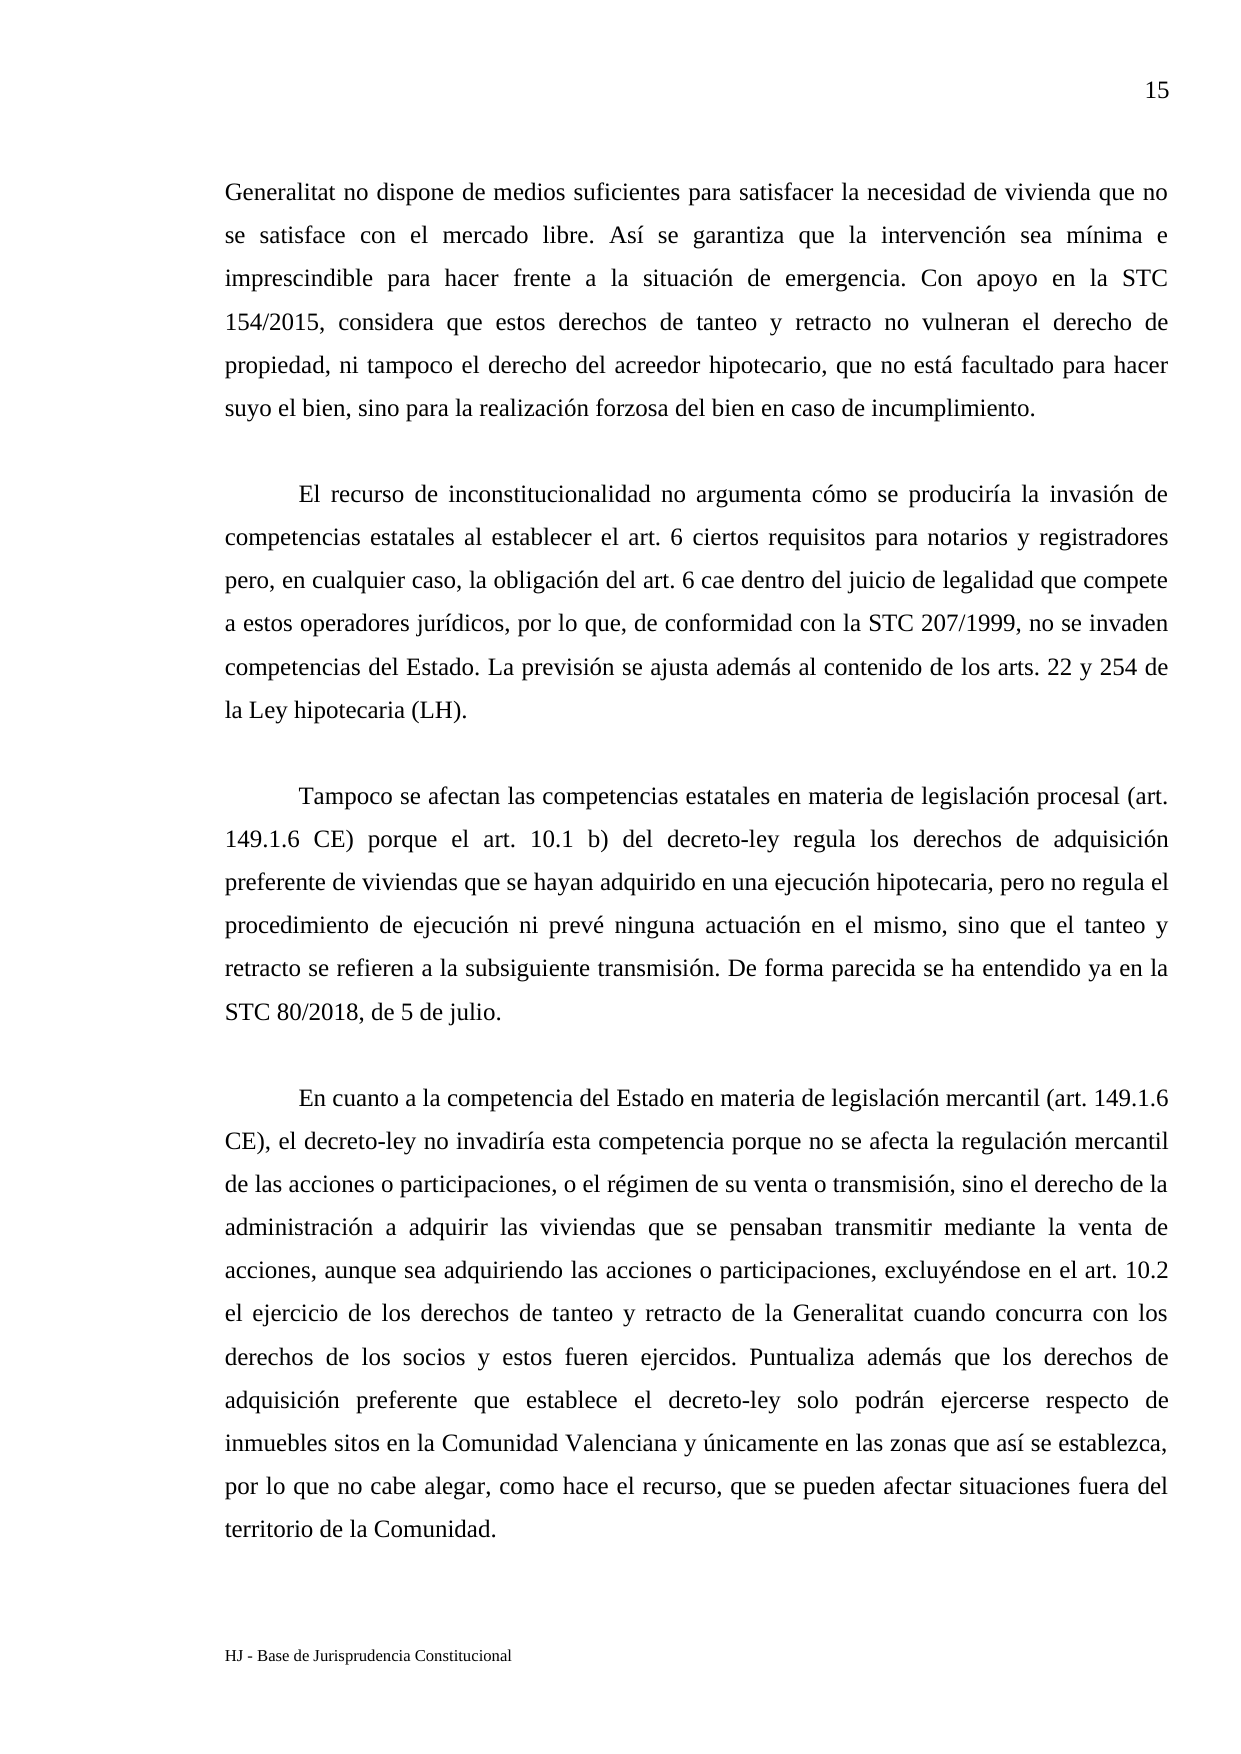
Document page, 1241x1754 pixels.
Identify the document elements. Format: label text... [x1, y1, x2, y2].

text En cuanto a la competencia del Estado en materia de legislación mercantil (art. 149.1.6 CE), el decreto-ley no invadiría esta competencia porque no se afecta la regulación mercantil de las acciones o participaciones, o el régimen de su venta o transmisión, sino el derecho de la administración a adquirir las viviendas que se pensaban transmitir mediante la venta de acciones, aunque sea adquiriendo las acciones o participaciones, excluyéndose en el art. 10.2 el ejercicio de los derechos de tanteo y retracto de la Generalitat cuando concurra con los derechos de los socios y estos fueren ejercidos. Puntualiza además que los derechos de adquisición preferente que establece el decreto-ley solo podrán ejercerse respecto de inmuebles sitos en la Comunidad Valenciana y únicamente en las zonas que así se establezca, por lo que no cabe alegar, como hace el recurso, que se pueden afectar situaciones fuera del territorio de la Comunidad. [224, 1083, 1169, 1543]
text Tampoco se afectan las competencias estatales en materia de legislación procesal (art. 149.1.6 CE) porque el art. 10.1 b) del decreto-ley regula los derechos de adquisición preferente de viviendas que se hayan adquirido en una ejecución hipotecaria, pero no regula el procedimiento de ejecución ni prevé ninguna actuación en el mismo, sino que el tanteo y retracto se refieren a la subsiguiente transmisión. De forma parecida se ha entendido ya en la STC 80/2018, de 5 de julio. [224, 781, 1169, 1025]
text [224, 177, 1169, 422]
text El recurso de inconstitucionalidad no argumenta cómo se produciría la invasión de competencias estatales al establecer el art. 6 ciertos requisitos para notarios y registradores pero, en cualquier caso, la obligación del art. 6 cae dentro del juicio de legalidad que compete a estos operadores jurídicos, por lo que, de conformidad con la STC 207/1999, no se invaden competencias del Estado. La previsión se ajusta además al contenido de los arts. 22 y 254 de la Ley hipotecaria (LH). [224, 479, 1169, 723]
